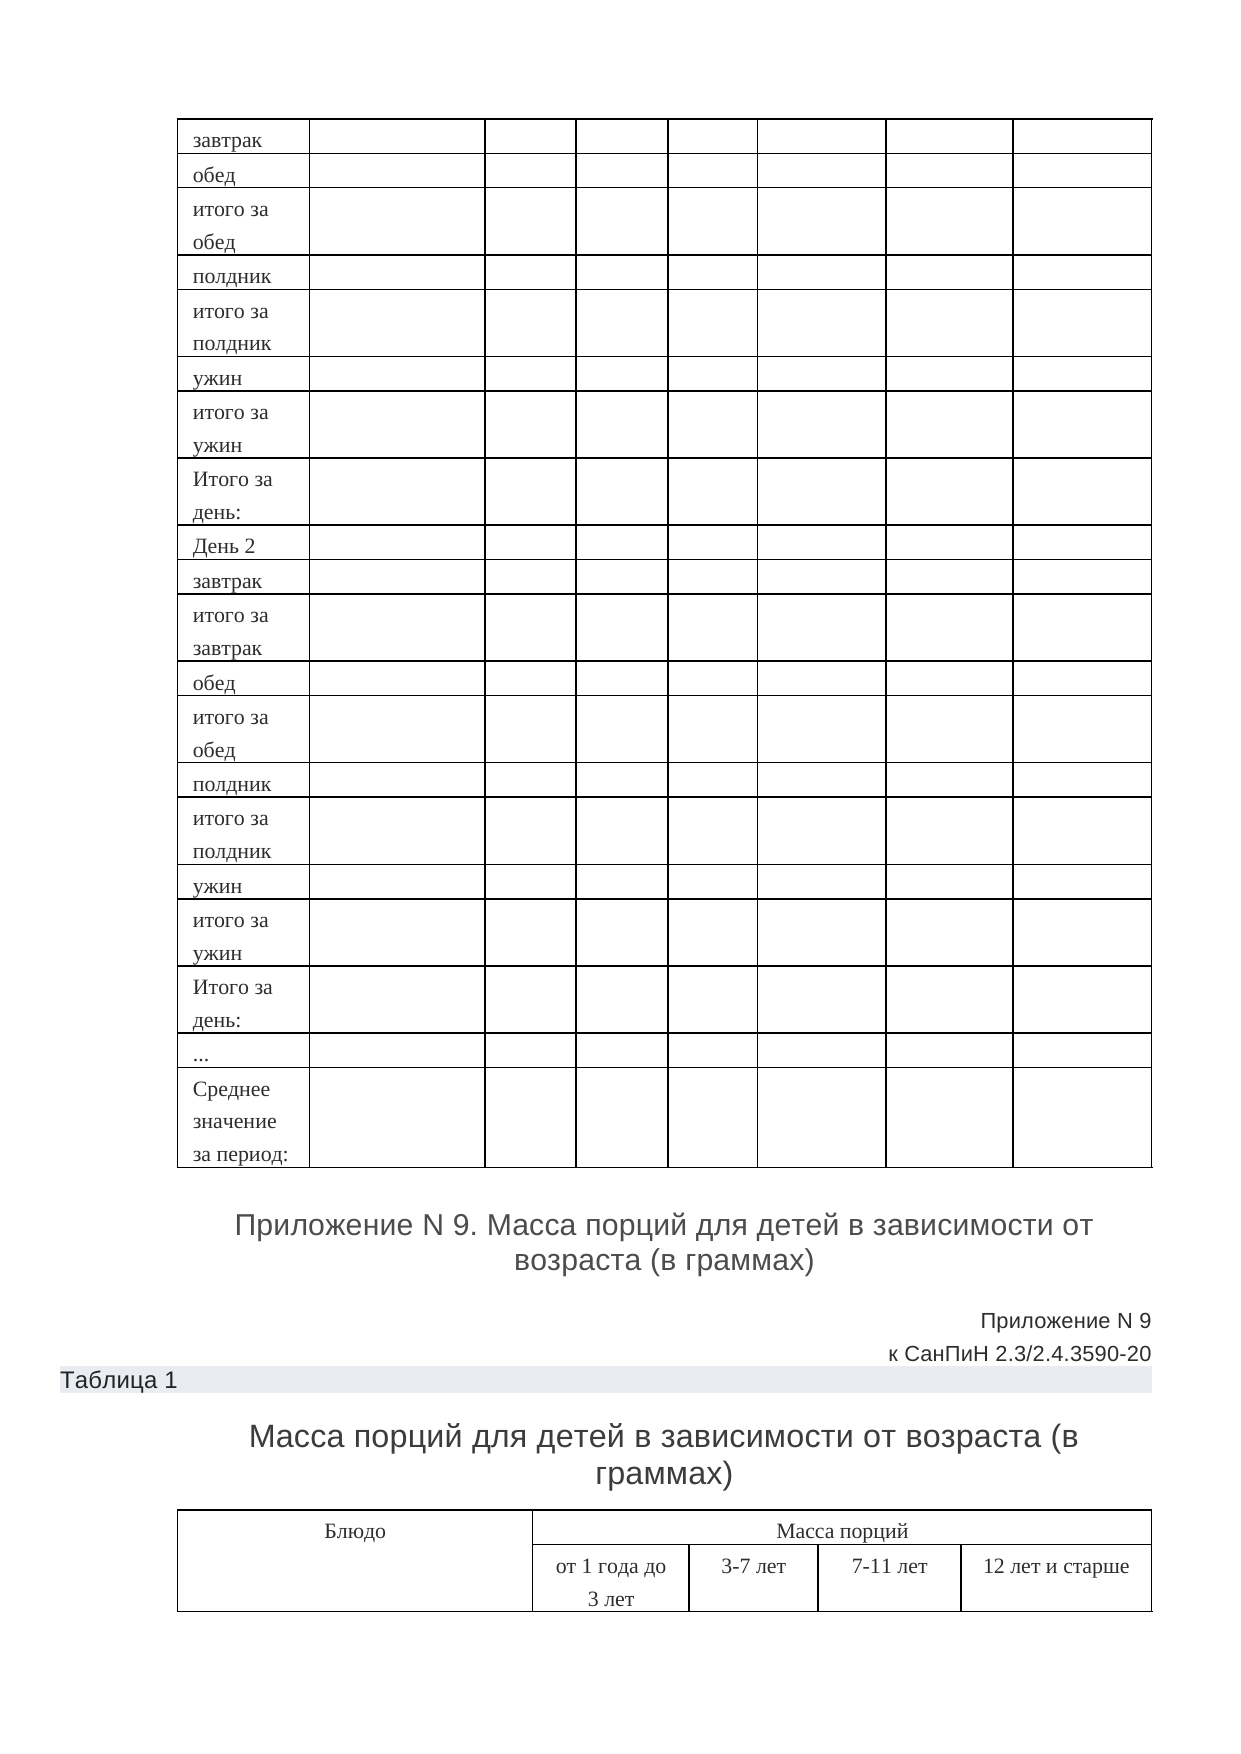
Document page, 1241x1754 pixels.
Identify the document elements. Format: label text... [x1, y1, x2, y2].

table_cell [310, 1068, 484, 1167]
table_cell [577, 900, 667, 965]
table_cell [669, 967, 757, 1032]
table_cell [577, 459, 667, 524]
table_cell [486, 1068, 575, 1167]
table_cell [577, 290, 667, 356]
table_cell [310, 392, 484, 457]
table_cell [758, 459, 885, 524]
table_cell [758, 967, 885, 1032]
table_cell [310, 290, 484, 356]
table_cell [310, 798, 484, 863]
table_cell [887, 120, 1012, 152]
table_cell [577, 763, 667, 796]
table_cell [1014, 290, 1151, 356]
table_cell [577, 154, 667, 187]
table_cell [758, 1034, 885, 1067]
table_cell [758, 290, 885, 356]
table_cell [1014, 459, 1151, 524]
table_cell [486, 357, 575, 390]
table_cell [1014, 120, 1151, 152]
table_cell Итого за день: [178, 967, 309, 1032]
table_cell [1014, 1068, 1151, 1167]
table_cell [310, 900, 484, 965]
table_cell [669, 560, 757, 593]
table_cell [577, 526, 667, 559]
table_cell [887, 154, 1012, 187]
table_cell [669, 290, 757, 356]
table_cell [758, 560, 885, 593]
table_cell [486, 696, 575, 762]
table_cell [486, 865, 575, 898]
table_cell [1014, 154, 1151, 187]
table_cell [887, 967, 1012, 1032]
table_cell [486, 967, 575, 1032]
table_cell [887, 526, 1012, 559]
table_cell [758, 188, 885, 254]
table_cell [758, 357, 885, 390]
table_cell [310, 865, 484, 898]
table_cell [758, 392, 885, 457]
table_cell [577, 256, 667, 288]
table_cell [577, 357, 667, 390]
table_cell [758, 763, 885, 796]
table_cell [758, 526, 885, 559]
table_cell [486, 290, 575, 356]
table_cell [887, 696, 1012, 762]
table_cell [1014, 1034, 1151, 1067]
table_cell [577, 560, 667, 593]
table_cell [887, 763, 1012, 796]
table_cell 7-11 лет [819, 1545, 960, 1611]
table_cell [310, 696, 484, 762]
table_cell [669, 188, 757, 254]
table_cell итого за ужин [178, 392, 309, 457]
table_cell ужин [178, 865, 309, 898]
table_cell [669, 1068, 757, 1167]
table_cell [669, 154, 757, 187]
table_cell [577, 967, 667, 1032]
table_cell [887, 459, 1012, 524]
table_cell от 1 года до 3 лет [533, 1545, 688, 1611]
table_cell [310, 763, 484, 796]
table_cell обед [178, 154, 309, 187]
table_cell [887, 290, 1012, 356]
table_cell [310, 120, 484, 152]
table_cell [577, 696, 667, 762]
table_cell [310, 154, 484, 187]
table_cell [577, 595, 667, 660]
table_cell итого за завтрак [178, 595, 309, 660]
table_cell [887, 188, 1012, 254]
table_cell [310, 1034, 484, 1067]
table_cell [1014, 696, 1151, 762]
table_cell [486, 188, 575, 254]
table_cell [887, 900, 1012, 965]
table_cell [577, 188, 667, 254]
table_cell [669, 595, 757, 660]
table_cell [486, 1034, 575, 1067]
text Приложение N 9 к СанПиН 2.3/2.4.3590-20 [177, 1300, 1152, 1366]
table_cell [1014, 526, 1151, 559]
table_cell [1014, 967, 1151, 1032]
table_cell [486, 662, 575, 695]
table_cell [1014, 865, 1151, 898]
table_cell [1014, 392, 1151, 457]
table_cell [310, 595, 484, 660]
table_cell [758, 1068, 885, 1167]
table_cell [1014, 256, 1151, 288]
table_cell [758, 865, 885, 898]
table_cell [1014, 900, 1151, 965]
table_cell полдник [178, 763, 309, 796]
table_cell [758, 154, 885, 187]
table_cell 3-7 лет [690, 1545, 817, 1611]
table_cell [669, 798, 757, 863]
table_cell итого за полдник [178, 290, 309, 356]
table_cell [486, 526, 575, 559]
table_cell [669, 1034, 757, 1067]
table_cell итого за завтрак [178, 120, 309, 152]
table_cell [577, 798, 667, 863]
table_cell [1014, 763, 1151, 796]
table_cell [887, 256, 1012, 288]
table_cell [887, 1068, 1012, 1167]
table_cell полдник [178, 256, 309, 288]
table_cell [669, 459, 757, 524]
table_cell [669, 696, 757, 762]
table_cell [887, 662, 1012, 695]
table_cell итого за ужин [178, 900, 309, 965]
table_cell ... [178, 1034, 309, 1067]
table_cell [486, 900, 575, 965]
table_cell [486, 120, 575, 152]
table_cell [178, 1544, 532, 1611]
table_cell [1014, 595, 1151, 660]
table_cell [577, 1068, 667, 1167]
table_cell Итого за день: [178, 459, 309, 524]
table_cell [486, 154, 575, 187]
table_cell [310, 560, 484, 593]
table_cell обед [178, 662, 309, 695]
table_cell [486, 763, 575, 796]
table_cell Масса порций [533, 1511, 1151, 1544]
table_cell [310, 256, 484, 288]
table_cell [669, 120, 757, 152]
table_cell [887, 1034, 1012, 1067]
table_cell [1014, 662, 1151, 695]
table_cell Блюдо [178, 1511, 532, 1544]
table_cell [669, 392, 757, 457]
table_cell [669, 865, 757, 898]
table_cell [758, 595, 885, 660]
table_cell День 2 [178, 526, 309, 559]
table_cell [758, 696, 885, 762]
table_cell [887, 357, 1012, 390]
table_cell [310, 662, 484, 695]
table_cell [887, 798, 1012, 863]
table_cell [758, 256, 885, 288]
table_cell [310, 357, 484, 390]
table_cell [486, 459, 575, 524]
table_cell [486, 798, 575, 863]
table_cell завтрак [178, 560, 309, 593]
table_cell итого за обед [178, 696, 309, 762]
table_cell [486, 392, 575, 457]
table_cell 12 лет и старше [962, 1545, 1151, 1611]
table_cell [310, 967, 484, 1032]
table_cell [669, 900, 757, 965]
table_cell итого за обед [178, 188, 309, 254]
text Таблица 1 [60, 1366, 1152, 1393]
table_cell Среднее значение за период: [178, 1068, 309, 1167]
table_cell [577, 865, 667, 898]
table_cell [758, 900, 885, 965]
table_cell [669, 256, 757, 288]
text Масса порций для детей в зависимости от возраста (в граммах) [177, 1417, 1152, 1491]
table_cell [1014, 357, 1151, 390]
table_cell [887, 865, 1012, 898]
table_cell [758, 120, 885, 152]
table_cell [669, 763, 757, 796]
table_cell [577, 392, 667, 457]
table_cell [887, 560, 1012, 593]
table_cell [669, 526, 757, 559]
table_cell [1014, 188, 1151, 254]
table_cell [310, 459, 484, 524]
table_cell [758, 662, 885, 695]
table_cell ужин [178, 357, 309, 390]
table_cell [758, 798, 885, 863]
table_cell [1014, 560, 1151, 593]
table_cell [486, 256, 575, 288]
table_cell [1014, 798, 1151, 863]
table_cell [669, 357, 757, 390]
table_cell [486, 560, 575, 593]
text Приложение N 9. Масса порций для детей в зависимости от возраста (в граммах) [177, 1207, 1152, 1277]
table_cell [577, 662, 667, 695]
table_cell [310, 526, 484, 559]
table_cell [310, 188, 484, 254]
table_cell [577, 120, 667, 152]
table_cell [887, 392, 1012, 457]
table_cell итого за полдник [178, 798, 309, 863]
table_cell [486, 595, 575, 660]
table_cell [577, 1034, 667, 1067]
table_cell [887, 595, 1012, 660]
table_cell [669, 662, 757, 695]
